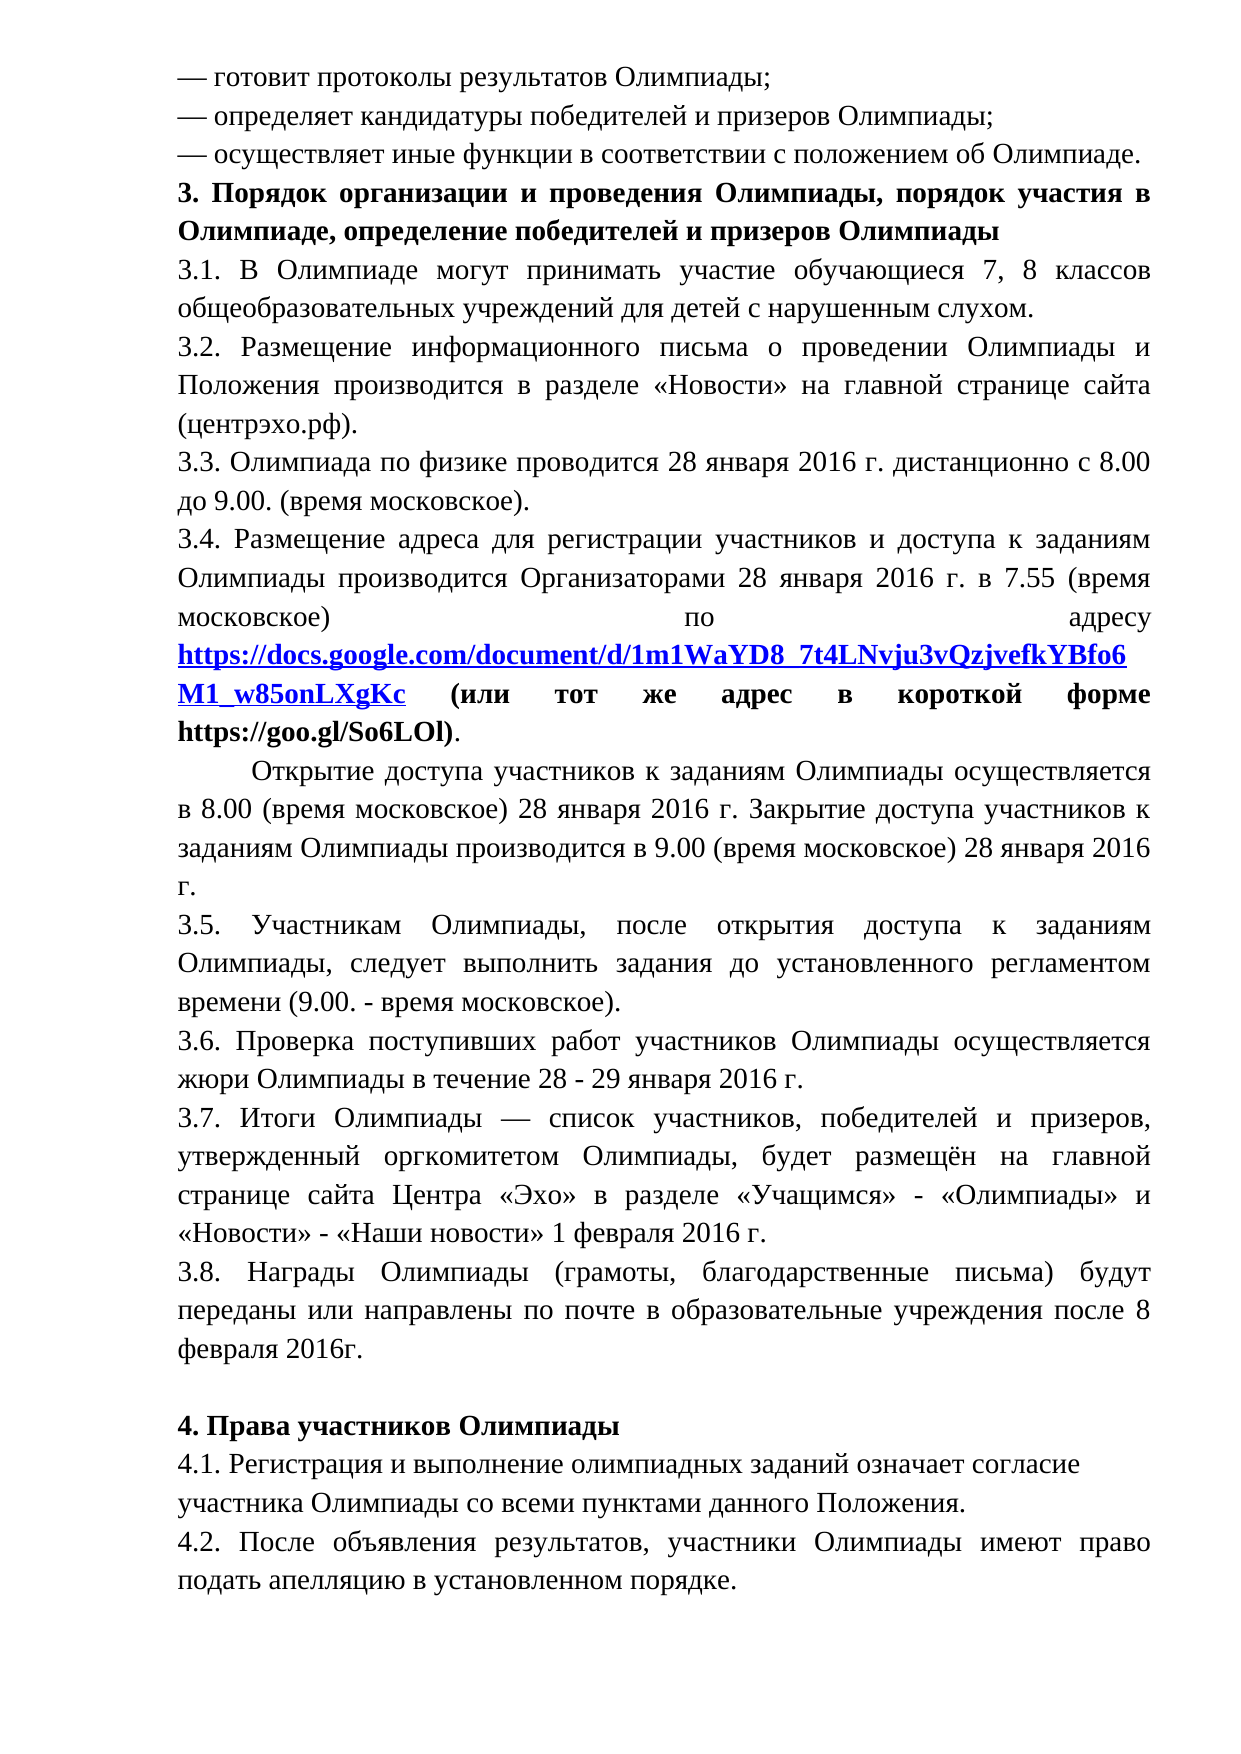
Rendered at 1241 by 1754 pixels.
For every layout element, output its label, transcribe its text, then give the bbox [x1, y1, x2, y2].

text 4.2. После объявления результатов, участники Олимпиады имеют право подать апелляцию в установленном порядке. [177, 1524, 1152, 1596]
text участника Олимпиады со всеми пунктами данного Положения. [177, 1485, 1152, 1519]
text 3.7. Итоги Олимпиады — список участников, победителей и призеров, утвержденный оргкомитетом Олимпиады, будет размещён на главной странице сайта Центра «Эхо» в разделе «Учащимся» - «Олимпиады» и «Новости» - «Наши новости» 1 февраля 2016 г. [177, 1100, 1152, 1249]
text 3.8. Награды Олимпиады (грамоты, благодарственные письма) будут переданы или направлены по почте в образовательные учреждения после 8 февраля 2016г. [177, 1254, 1152, 1364]
text 3.5. Участникам Олимпиады, после открытия доступа к заданиям Олимпиады, следует выполнить задания до установленного регламентом времени (9.00. - время московское). [177, 907, 1152, 1018]
text 3.1. В Олимпиаде могут принимать участие обучающиеся 7, 8 классов общеобразовательных учреждений для детей с нарушенным слухом. [177, 252, 1152, 324]
text Открытие доступа участников к заданиям Олимпиады осуществляется в 8.00 (время московское) 28 января 2016 г. Закрытие доступа участников к заданиям Олимпиады производится в 9.00 (время московское) 28 января 2016 г. [177, 753, 1152, 902]
text 3. Порядок организации и проведения Олимпиады, порядок участия в Олимпиаде, определение победителей и призеров Олимпиады [177, 175, 1152, 247]
text 3.4. Размещение адреса для регистрации участников и доступа к заданиям Олимпиады производится Организаторами 28 января 2016 г. в 7.55 (время московское) по адресу https://docs.google.com/document/d/1m1WaYD8_7t4LNvju3vQzjvefkYBfo6M1_w85onLXgKc (или тот же адрес в короткой форме https://goo.gl/So6LOl). [177, 522, 1152, 748]
text 3.3. Олимпиада по физике проводится 28 января 2016 г. дистанционно с 8.00 до 9.00. (время московское). [177, 444, 1152, 517]
text — осуществляет иные функции в соответствии с положением об Олимпиаде. [177, 136, 1152, 170]
text 4.1. Регистрация и выполнение олимпиадных заданий означает согласие [177, 1447, 1152, 1480]
text 4. Права участников Олимпиады [177, 1408, 1152, 1442]
text 3.6. Проверка поступивших работ участников Олимпиады осуществляется жюри Олимпиады в течение 28 - 29 января 2016 г. [177, 1023, 1152, 1095]
text — определяет кандидатуры победителей и призеров Олимпиады; [177, 98, 1152, 131]
text 3.2. Размещение информационного письма о проведении Олимпиады и Положения производится в разделе «Новости» на главной странице сайта (центрэхо.рф). [177, 329, 1152, 439]
text — готовит протоколы результатов Олимпиады; [177, 59, 1152, 93]
